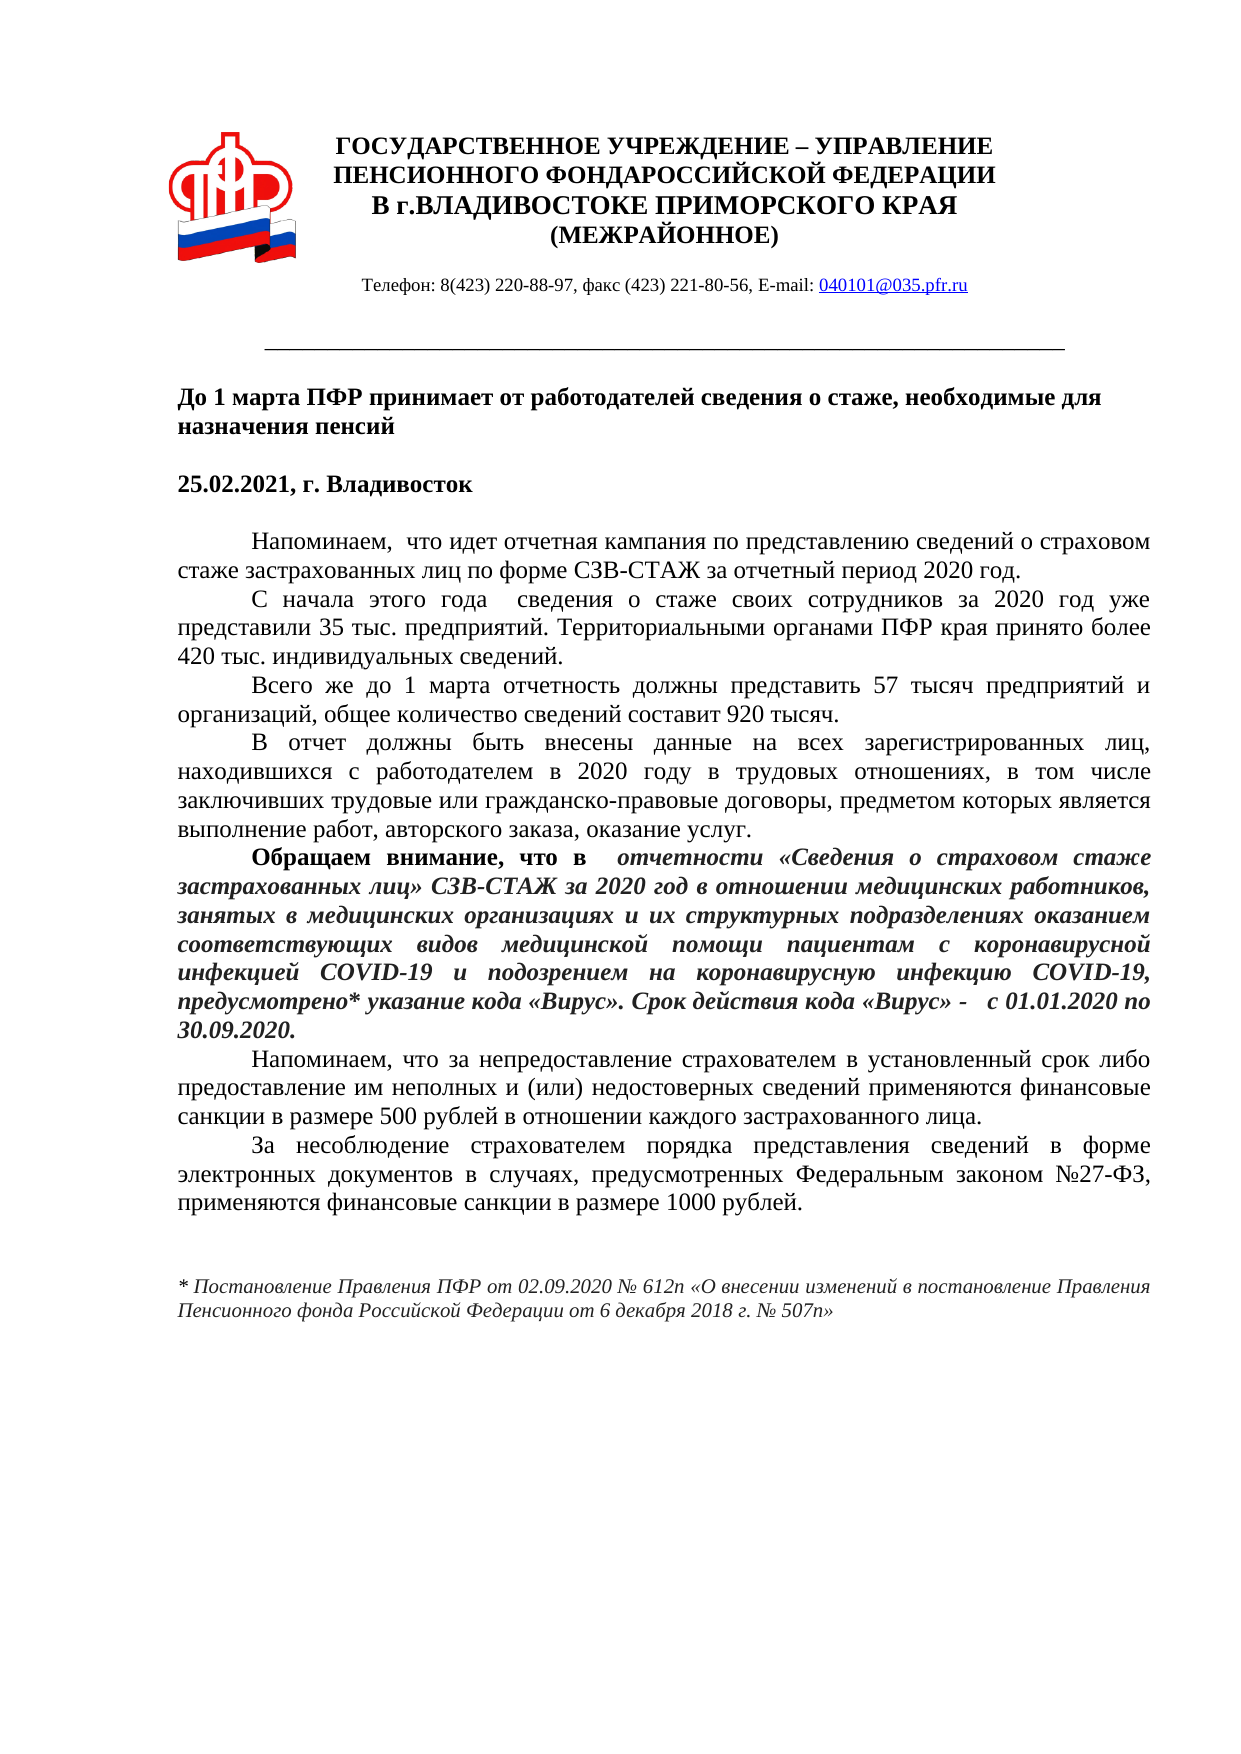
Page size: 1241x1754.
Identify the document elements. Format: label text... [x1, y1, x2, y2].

text До 1 марта ПФР принимает от работодателей сведения о стаже, необходимые для назначения пенсий [177, 382, 1152, 440]
text (МЕЖРАЙОННОЕ) [314, 220, 1152, 249]
text За несоблюдение страхователем порядка представления сведений в форме электронных документов в случаях, предусмотренных Федеральным законом №27-ФЗ, применяются финансовые санкции в размере 1000 рублей. [177, 1130, 1152, 1216]
subtitle В г.ВЛАДИВОСТОКЕ ПРИМОРСКОГО КРАЯ [314, 189, 1152, 220]
text Всего же до 1 марта отчетность должны представить 57 тысяч предприятий и организаций, общее количество сведений составит 920 тысяч. [177, 670, 1152, 727]
text Телефон: 8(423) 220-88-97, факс (423) 221-80-56, E-mail: 040101@035.pfr.ru [177, 274, 1152, 295]
text Напоминаем, что идет отчетная кампания по представлению сведений о страховом стаже застрахованных лиц по форме СЗВ-СТАЖ за отчетный период 2020 год. [177, 526, 1152, 584]
text 25.02.2021, г. Владивосток [177, 469, 1152, 497]
text В отчет должны быть внесены данные на всех зарегистрированных лиц, находившихся с работодателем в 2020 году в трудовых отношениях, в том числе заключивших трудовые или гражданско-правовые договоры, предметом которых является выполнение работ, авторского заказа, оказание услуг. [177, 727, 1152, 842]
text * Постановление Правления ПФР от 02.09.2020 № 612п «О внесении изменений в постановление Правления Пенсионного фонда Российской Федерации от 6 декабря 2018 г. № 507п» [177, 1274, 1152, 1322]
text ПЕНСИОННОГО ФОНДАРОССИЙСКОЙ ФЕДЕРАЦИИ [314, 160, 1152, 189]
text Напоминаем, что за непредоставление страхователем в установленный срок либо предоставление им неполных и (или) недостоверных сведений применяются финансовые санкции в размере 500 рублей в отношении каждого застрахованного лица. [177, 1044, 1152, 1130]
text С начала этого года сведения о стаже своих сотрудников за 2020 год уже представили 35 тыс. предприятий. Территориальными органами ПФР края принято более 420 тыс. индивидуальных сведений. [177, 584, 1152, 670]
text ________________________________________________________________ [177, 324, 1152, 353]
text Обращаем внимание, что в отчетности «Сведения о страховом стаже застрахованных лиц» СЗВ-СТАЖ за 2020 год в отношении медицинских работников, занятых в медицинских организациях и их структурных подразделениях оказанием соответствующих видов медицинской помощи пациентам с коронавирусной инфекцией COVID-19 и подозрением на коронавирусную инфекцию COVID-19, предусмотрено* указание кода «Вирус». Срок действия кода «Вирус» - с 01.01.2020 по 30.09.2020. [177, 842, 1152, 1044]
text ГОСУДАРСТВЕННОЕ УЧРЕЖДЕНИЕ – УПРАВЛЕНИЕ [177, 131, 1152, 160]
picture [168, 132, 314, 263]
